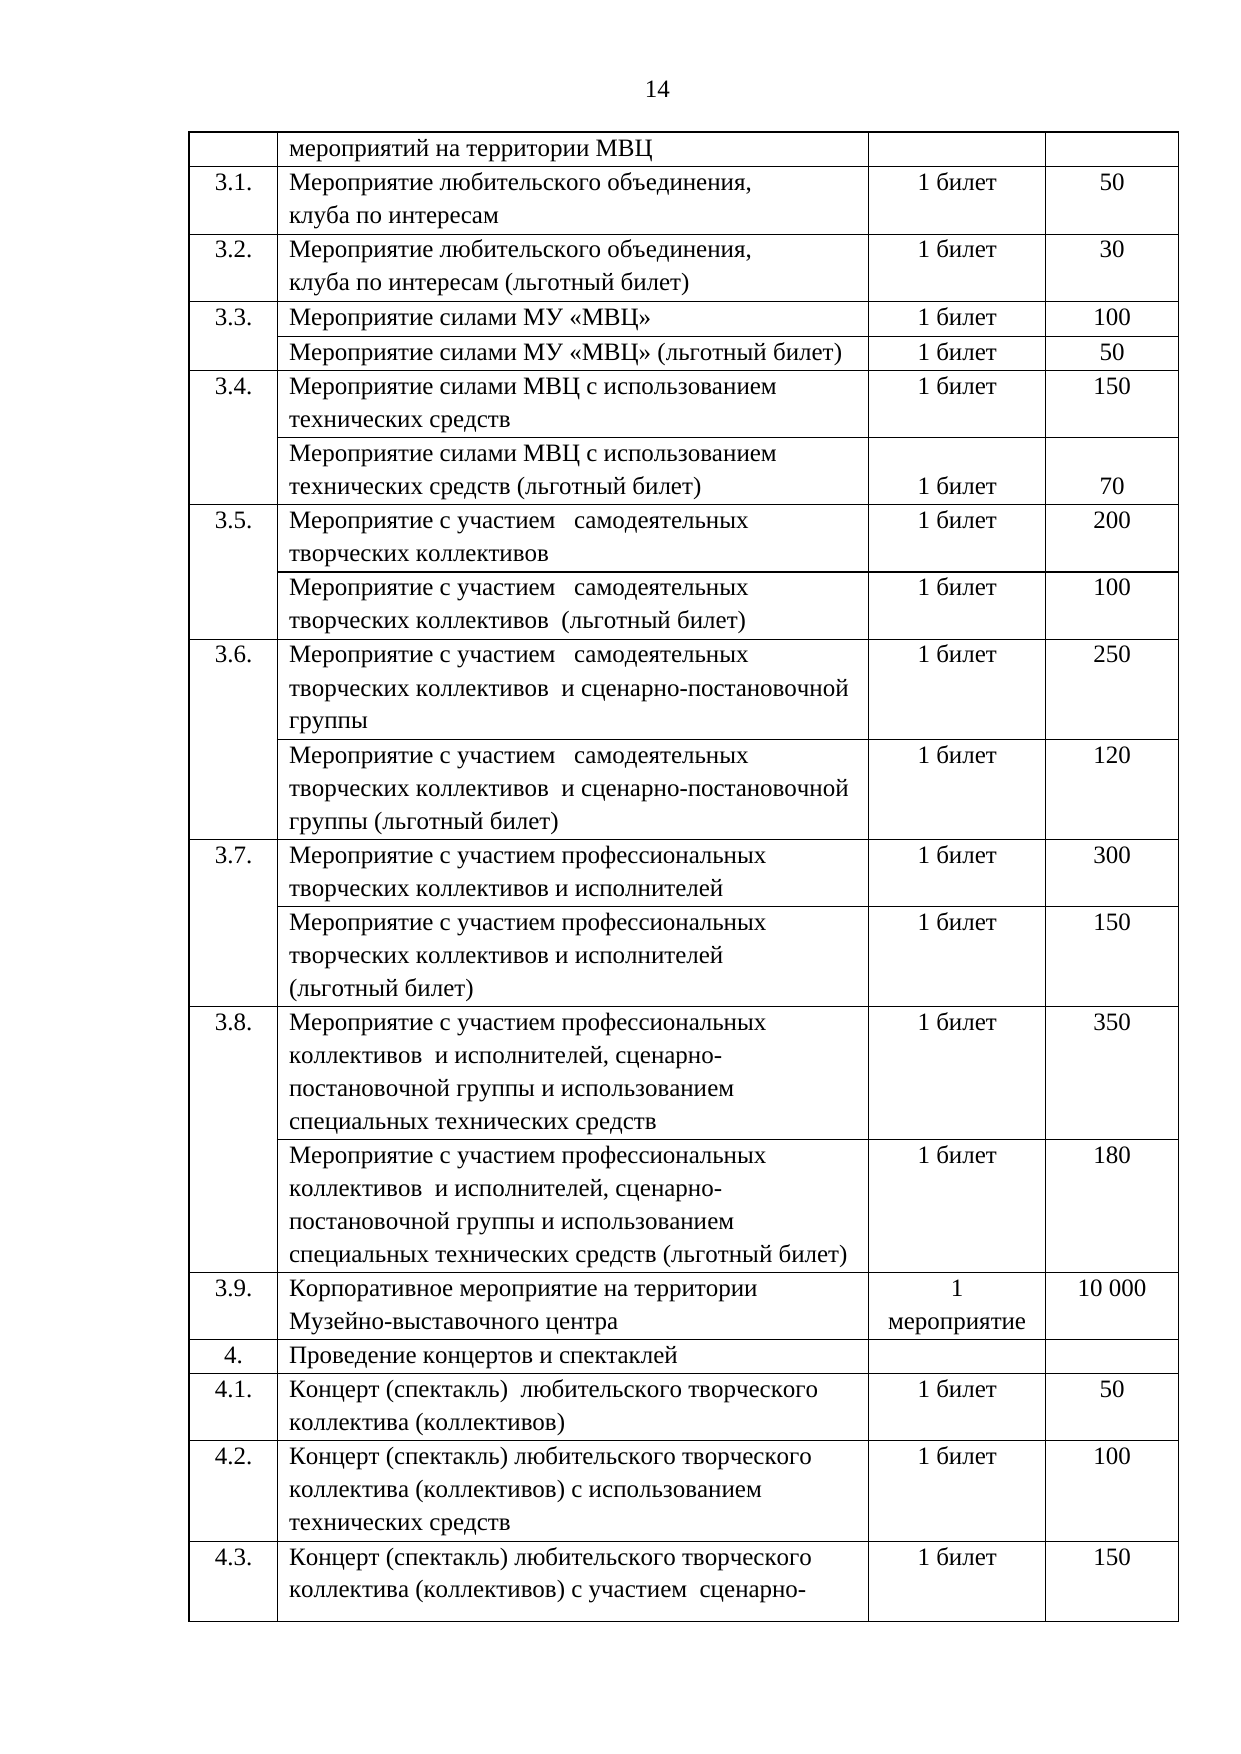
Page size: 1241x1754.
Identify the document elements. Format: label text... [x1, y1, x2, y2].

table_cell 300 [1046, 840, 1178, 906]
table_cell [278, 1542, 868, 1621]
table_cell 150 [1046, 371, 1178, 437]
table_cell 3.6. [190, 640, 277, 839]
table_cell Концерт (спектакль) любительского творческого коллектива (коллективов) с использованием технических средств [278, 1441, 868, 1541]
table_cell 250 [1046, 640, 1178, 739]
table_cell 1 билет [869, 640, 1045, 739]
table_cell 10 000 [1046, 1273, 1178, 1339]
table_cell 350 [1046, 1007, 1178, 1139]
table_cell 3. [190, 133, 277, 166]
table_cell Мероприятие силами МУ «МВЦ» (льготный билет) [278, 337, 868, 370]
table_cell 3.4. [190, 371, 277, 504]
table_cell 120 [1046, 740, 1178, 839]
table_cell 3.5. [190, 505, 277, 638]
table_cell Мероприятие с участием самодеятельных творческих коллективов и сценарно-постановочной группы [278, 640, 868, 739]
table_cell [1046, 133, 1178, 166]
table_cell Мероприятие силами МВЦ с использованием технических средств (льготный билет) [278, 438, 868, 504]
table_cell 1 билет [869, 505, 1045, 571]
table_cell [869, 1340, 1045, 1373]
table_cell 1 билет [869, 167, 1045, 233]
table_cell 70 [1046, 438, 1178, 504]
table_cell 4.3. [190, 1542, 277, 1621]
table_cell 3.1. [190, 167, 277, 233]
table_cell Мероприятие с участием самодеятельных творческих коллективов и сценарно-постановочной группы (льготный билет) [278, 740, 868, 839]
table_cell Проведение концертов и спектаклей [278, 1340, 868, 1373]
table_cell Концерт (спектакль) любительского творческого коллектива (коллективов) [278, 1374, 868, 1440]
table_cell 1 билет [869, 371, 1045, 437]
table_cell 4. [190, 1340, 277, 1373]
table_cell 1 билет [869, 337, 1045, 370]
table_cell 50 [1046, 167, 1178, 233]
table_cell Мероприятие силами МВЦ с использованием технических средств [278, 371, 868, 437]
table_cell Мероприятие с участием профессиональных коллективов и исполнителей, сценарно-постановочной группы и использованием специальных технических средств (льготный билет) [278, 1140, 868, 1272]
table_cell 1 билет [869, 438, 1045, 504]
table_cell 1 билет [869, 840, 1045, 906]
table_cell 3.3. [190, 302, 277, 370]
table_cell 150 [1046, 1542, 1178, 1621]
table_cell Мероприятие с участием самодеятельных творческих коллективов [278, 505, 868, 571]
table_cell 30 [1046, 235, 1178, 301]
table_cell 1 билет [869, 1542, 1045, 1621]
table_cell 3.7. [190, 840, 277, 1006]
table_cell 1 билет [869, 1374, 1045, 1440]
table_cell 1 мероприятие [869, 1273, 1045, 1339]
table_cell 1 билет [869, 235, 1045, 301]
table_cell Мероприятие любительского объединения, клуба по интересам [278, 167, 868, 233]
table_cell 100 [1046, 573, 1178, 638]
table_cell 1 билет [869, 573, 1045, 638]
table_cell Мероприятие с участием самодеятельных творческих коллективов (льготный билет) [278, 573, 868, 638]
table_cell Корпоративное мероприятие на территории Музейно-выставочного центра [278, 1273, 868, 1339]
table_cell 200 [1046, 505, 1178, 571]
table_cell Мероприятие любительского объединения, клуба по интересам (льготный билет) [278, 235, 868, 301]
table_cell 180 [1046, 1140, 1178, 1272]
table_cell 4.1. [190, 1374, 277, 1440]
table_cell 50 [1046, 1374, 1178, 1440]
table_cell 1 билет [869, 302, 1045, 336]
table_cell 100 [1046, 1441, 1178, 1541]
table_cell 1 билет [869, 1140, 1045, 1272]
table_cell 3.9. [190, 1273, 277, 1339]
table_cell 100 [1046, 302, 1178, 336]
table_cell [278, 133, 868, 166]
table_cell 4.2. [190, 1441, 277, 1541]
table_cell Мероприятие с участием профессиональных коллективов и исполнителей, сценарно-постановочной группы и использованием специальных технических средств [278, 1007, 868, 1139]
table_cell Мероприятие с участием профессиональных творческих коллективов и исполнителей (льготный билет) [278, 907, 868, 1006]
table_cell [869, 133, 1045, 166]
table_cell 3.8. [190, 1007, 277, 1272]
table_cell 1 билет [869, 907, 1045, 1006]
table_cell Мероприятие силами МУ «МВЦ» [278, 302, 868, 336]
table_cell Мероприятие с участием профессиональных творческих коллективов и исполнителей [278, 840, 868, 906]
table_cell 1 билет [869, 1007, 1045, 1139]
table_cell [1046, 1340, 1178, 1373]
table_cell 1 билет [869, 740, 1045, 839]
table_cell 3.2. [190, 235, 277, 301]
table_cell 50 [1046, 337, 1178, 370]
table_cell 1 билет [869, 1441, 1045, 1541]
table_cell 150 [1046, 907, 1178, 1006]
